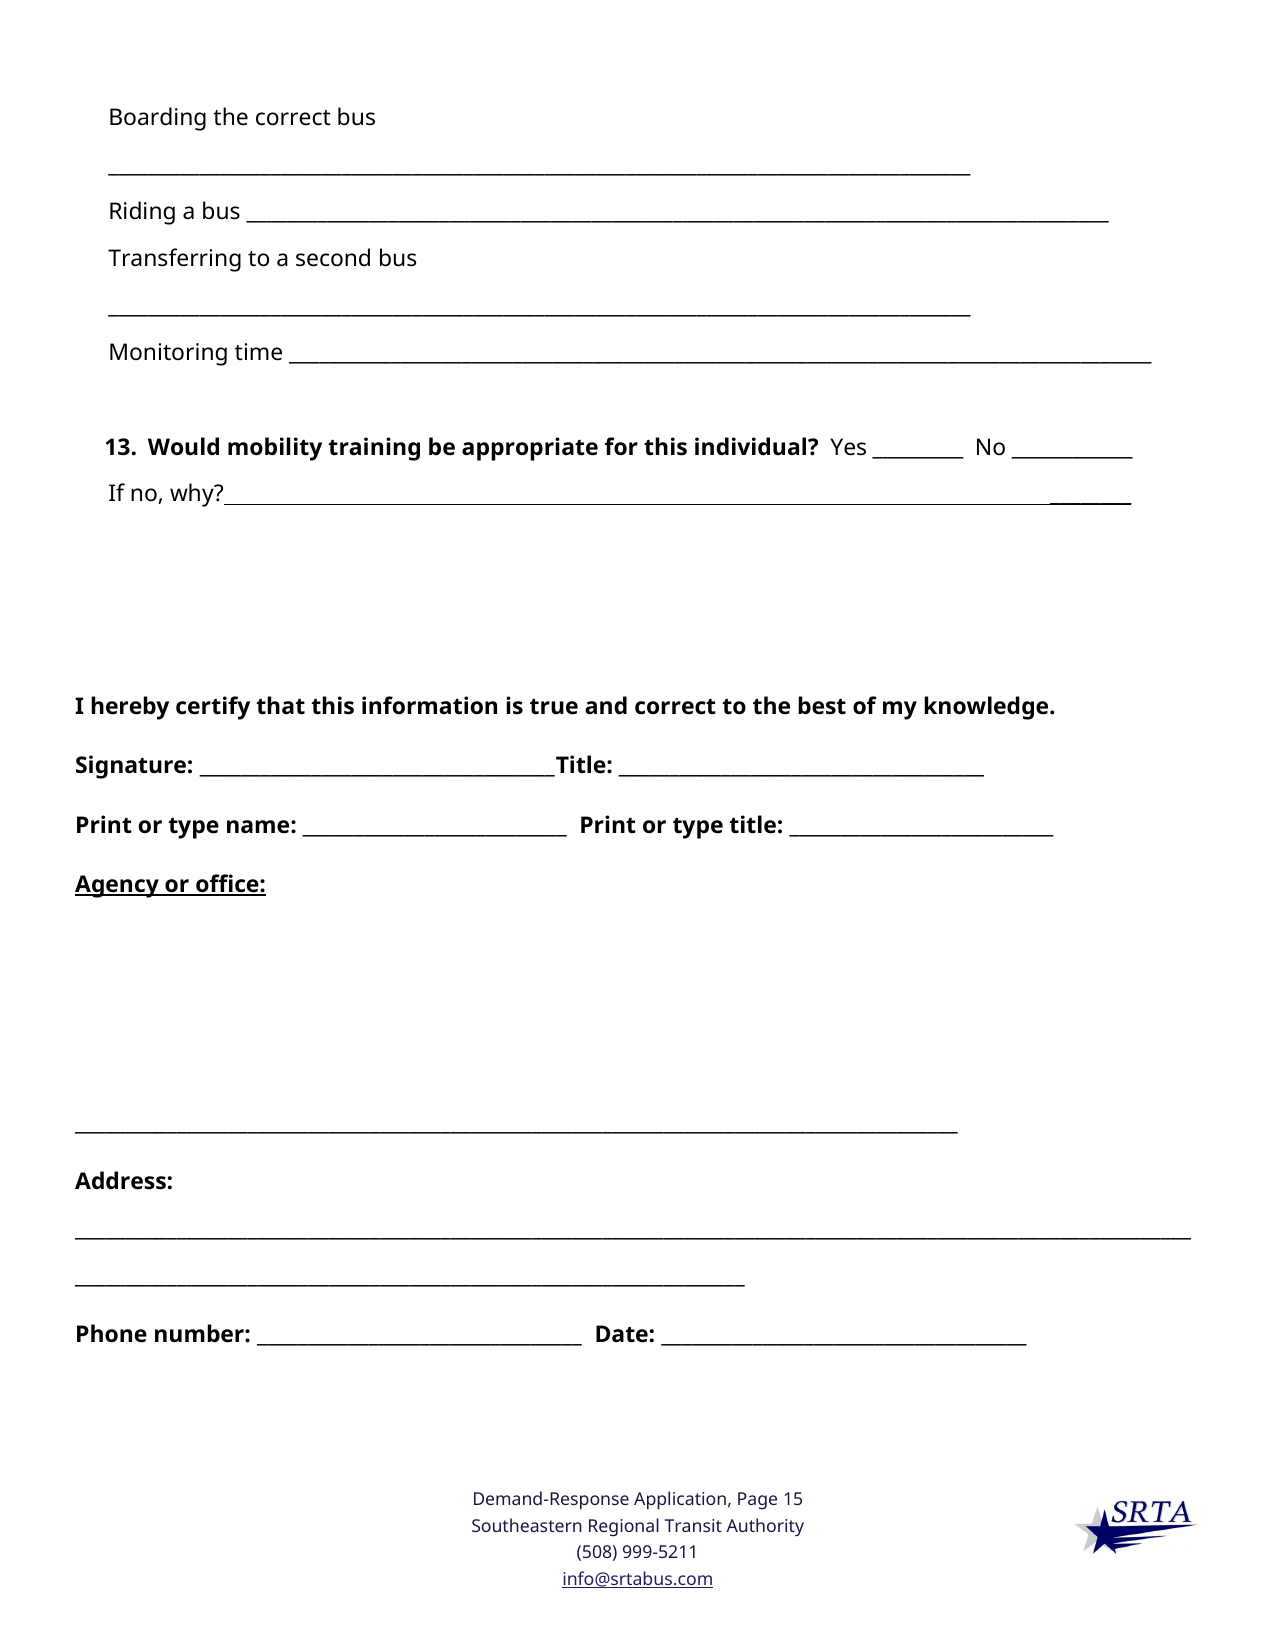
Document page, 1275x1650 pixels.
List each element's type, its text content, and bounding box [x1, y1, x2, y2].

text Agency or office: [75, 868, 1200, 899]
picture [1068, 1488, 1200, 1564]
list Would mobility training be appropriate for this individual? Yes _________ No ____________ [104, 430, 1201, 462]
text Riding a bus _____________________________________________________________________________________ [108, 195, 1201, 226]
text I hereby certify that this information is true and correct to the best of my knowledge. [75, 690, 1200, 721]
text _______________________________________________________________________________________ [75, 1105, 1200, 1137]
text Print or type name: __________________________ Print or type title: __________________________ [75, 808, 1200, 840]
text Signature: ___________________________________Title: ____________________________________ [75, 749, 1200, 780]
text Monitoring time _____________________________________________________________________________________ [108, 336, 1201, 367]
text Phone number: ________________________________ Date: ____________________________________ [75, 1318, 1200, 1349]
text If no, why? ________ [108, 477, 1201, 508]
text Boarding the correct bus _____________________________________________________________________________________ [108, 101, 1201, 179]
text Transferring to a second bus _____________________________________________________________________________________ [108, 242, 1201, 320]
text Address: ________________________________________________________________________________________________________________________________________________________________________________ [75, 1165, 1200, 1290]
